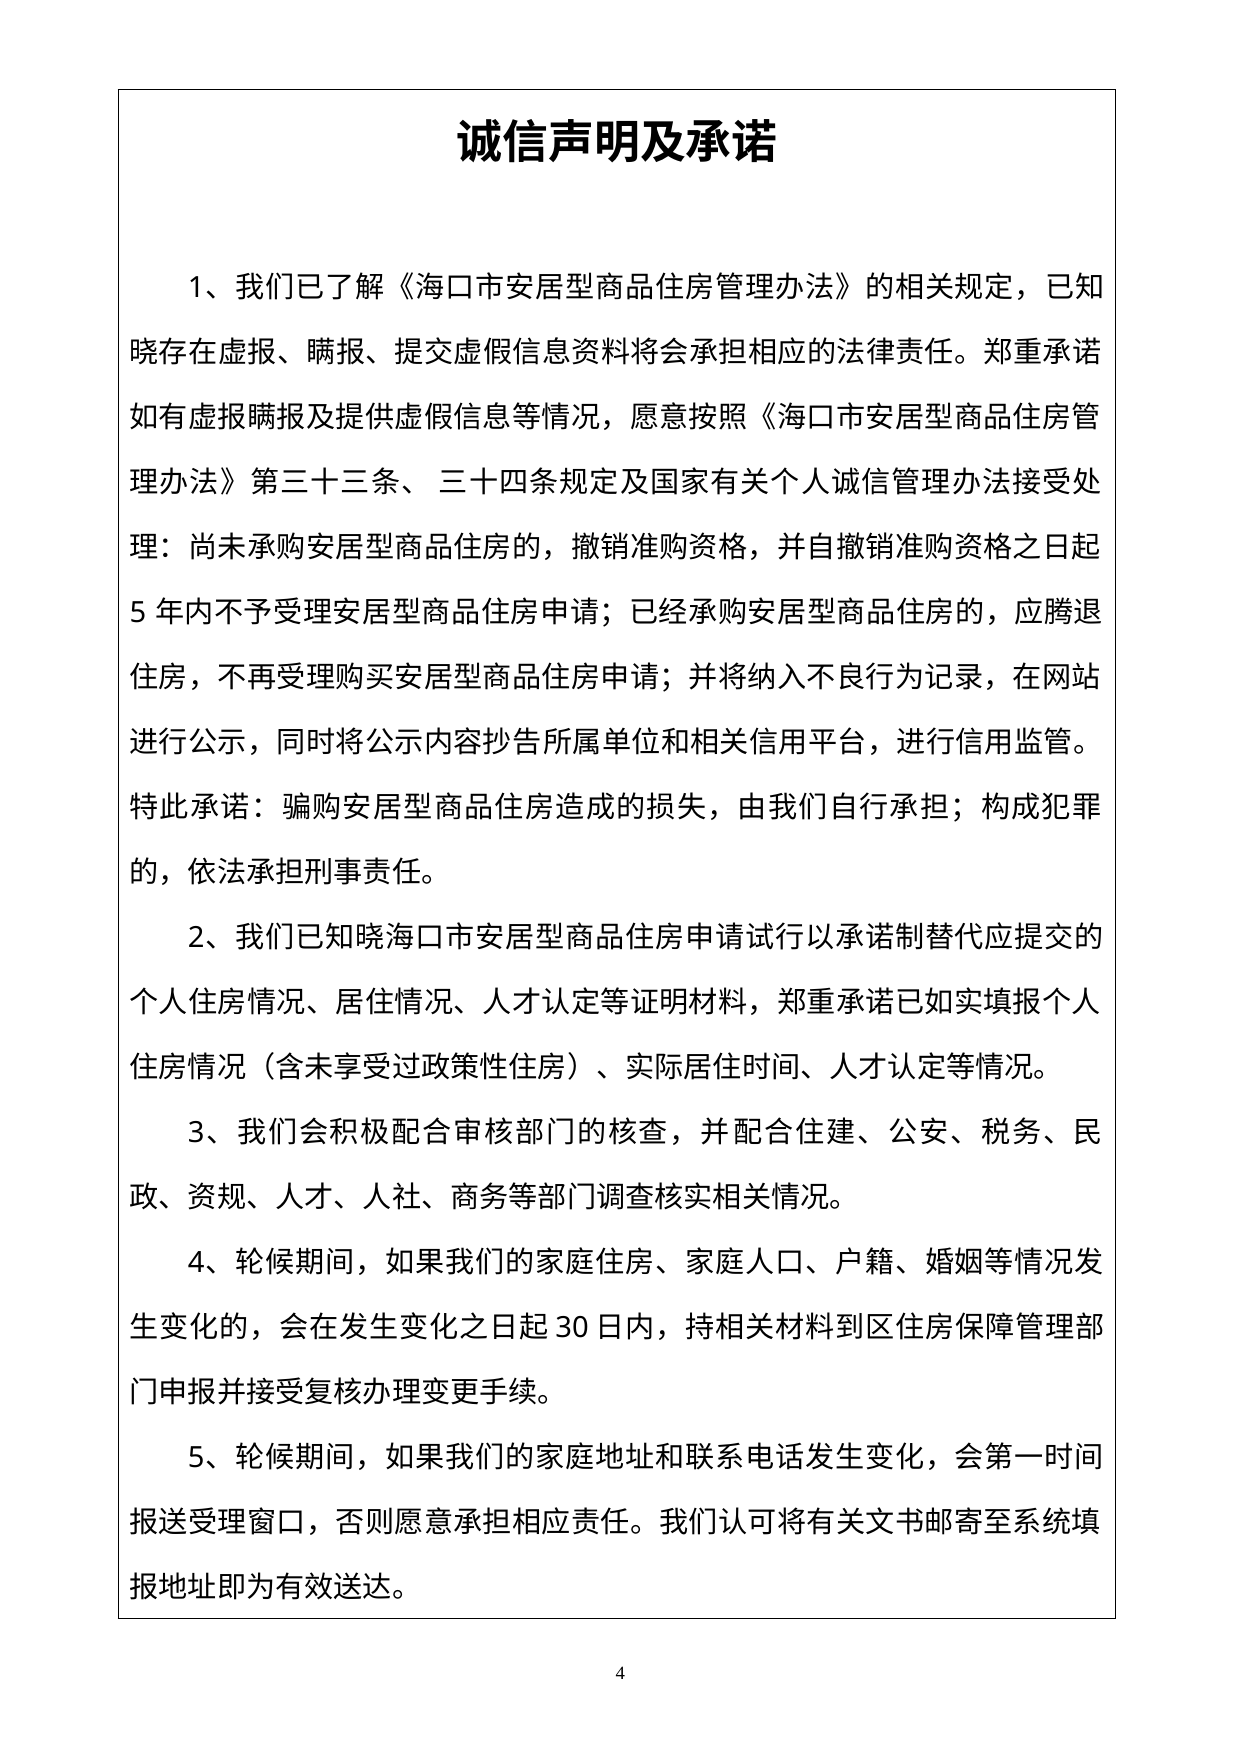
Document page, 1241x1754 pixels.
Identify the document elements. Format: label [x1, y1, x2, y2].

table_header [119, 90, 1115, 1618]
